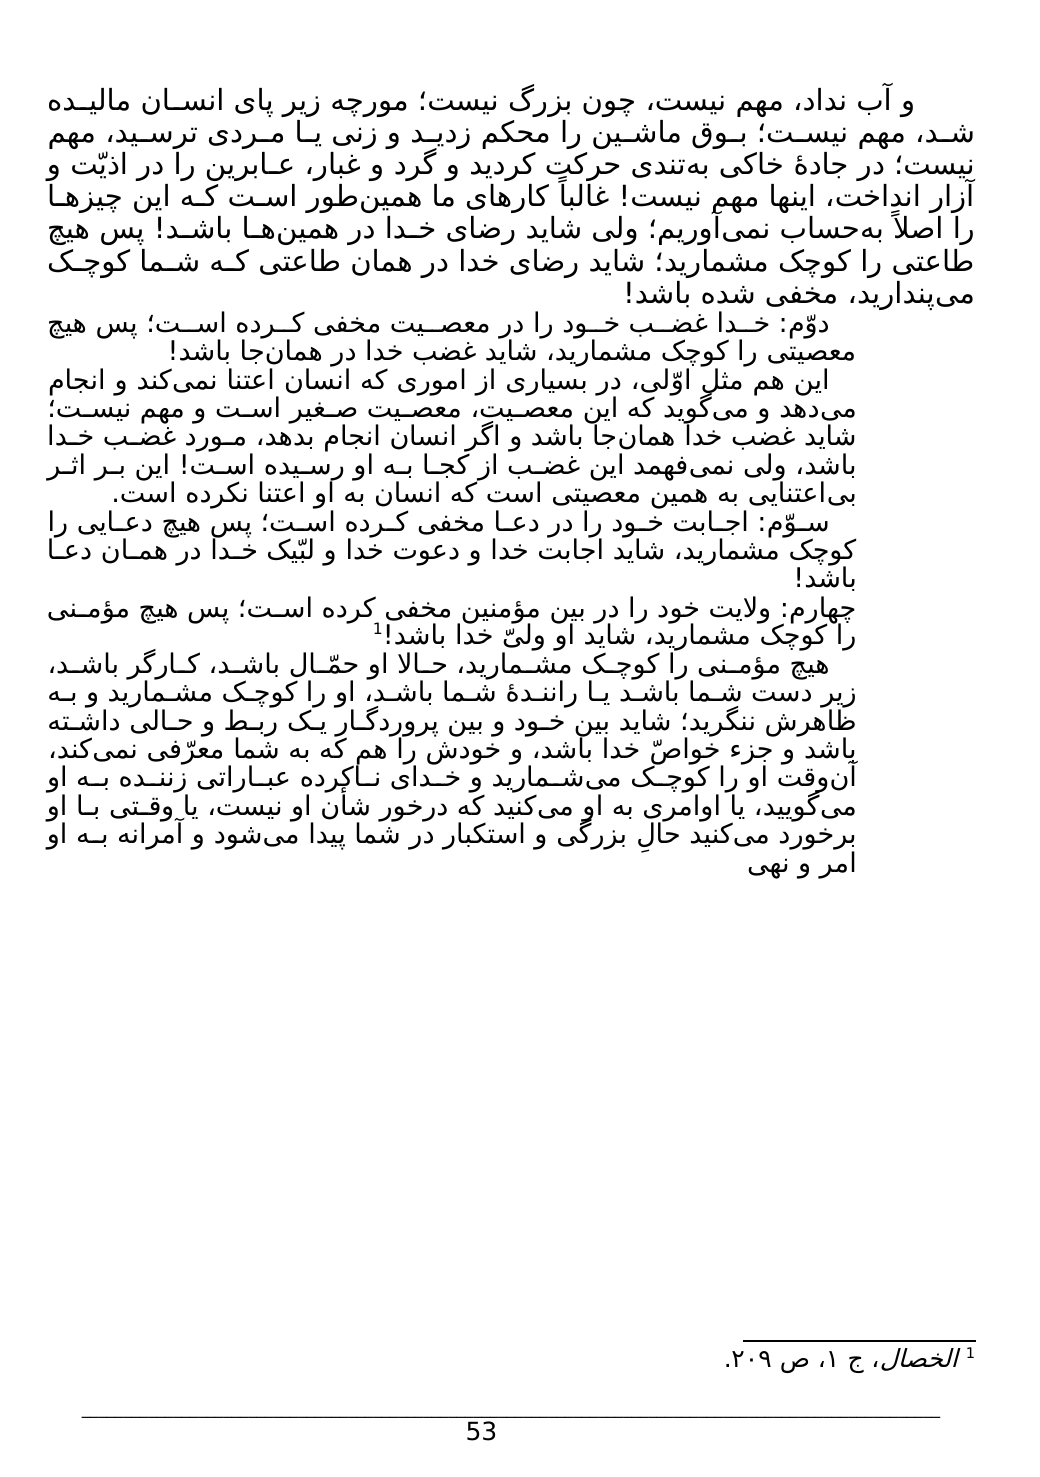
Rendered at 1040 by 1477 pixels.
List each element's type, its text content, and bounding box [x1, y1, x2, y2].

text این هم مثل اوّلی، در بسیاری از اموری که انسان اعتنا نمی‌کند و انجام می‌دهد و می‌گوید که این معصیت، معصیت صغیر است و مهم نیست؛ شاید غضب خدا همان‌جا باشد و اگر انسان انجام بدهد، مورد غضب خدا باشد، ولی نمی‌فهمد این غضب از کجا به او رسیده است! این بر اثر بی‌اعتنایی به همین معصیتی است که انسان به او اعتنا نکرده است. [47, 367, 857, 509]
text چهارم: ولایت خود را در بین مؤمنین مخفی کرده است؛ پس هیچ مؤمنی را کوچک مشمارید، شاید او ولیّ خدا باشد! [47, 594, 857, 651]
text و آب نداد، مهم نیست، چون بزرگ نیست؛ مورچه زیر پای انسان مالیده شد، مهم نیست؛ بوق ماشین را محکم زدید و زنی یا مردی ترسید، مهم نیست؛ در جادۀ خاکی به‌تندی حرکت کردید و گرد و غبار، عابرین را در اذیّت و آزار انداخت، اینها مهم نیست! غالباً کارهای ما همین‌طور است که این چیزها را اصلاً به‌حساب نمی‌آوریم؛ ولی شاید رضای خدا در همین‌ها باشد! پس هیچ طاعتی را کوچک مشمارید؛ شاید رضای خدا در همان طاعتی که شما کوچک می‌پندارید، مخفی شده باشد! [47, 84, 975, 310]
text سوّم: اجابت خود را در دعا مخفی کرده است؛ پس هیچ دعایی را کوچک مشمارید، شاید اجابت خدا و دعوت خدا و لبّیک خدا در همان دعا باشد! [47, 509, 857, 594]
text دوّم: خدا غضب خود را در معصیت مخفی کرده است؛ پس هیچ معصیتی را کوچک مشمارید، شاید غضب خدا در همان‌جا باشد! [47, 310, 857, 367]
text هیچ مؤمنی را کوچک مشمارید، حالا او حمّال باشد، کارگر باشد، زیر دست شما باشد یا رانندۀ شما باشد، او را کوچک مشمارید و به ظاهرش ننگرید؛ شاید بین خود و بین پروردگار یک ربط و حالی داشته باشد و جزء خواصّ خدا باشد، و خودش را هم که به شما معرّفی نمی‌کند، آن‌وقت او را کوچک می‌شمارید و خدای ناکرده عباراتی زننده به او می‌گویید، یا اوامری به او می‌کنید که درخور شأن او نیست، یا وقتی با او برخورد می‌کنید حالِ بزرگی و استکبار در شما پیدا می‌شود و آمرانه به او امر و نهی [47, 651, 857, 878]
